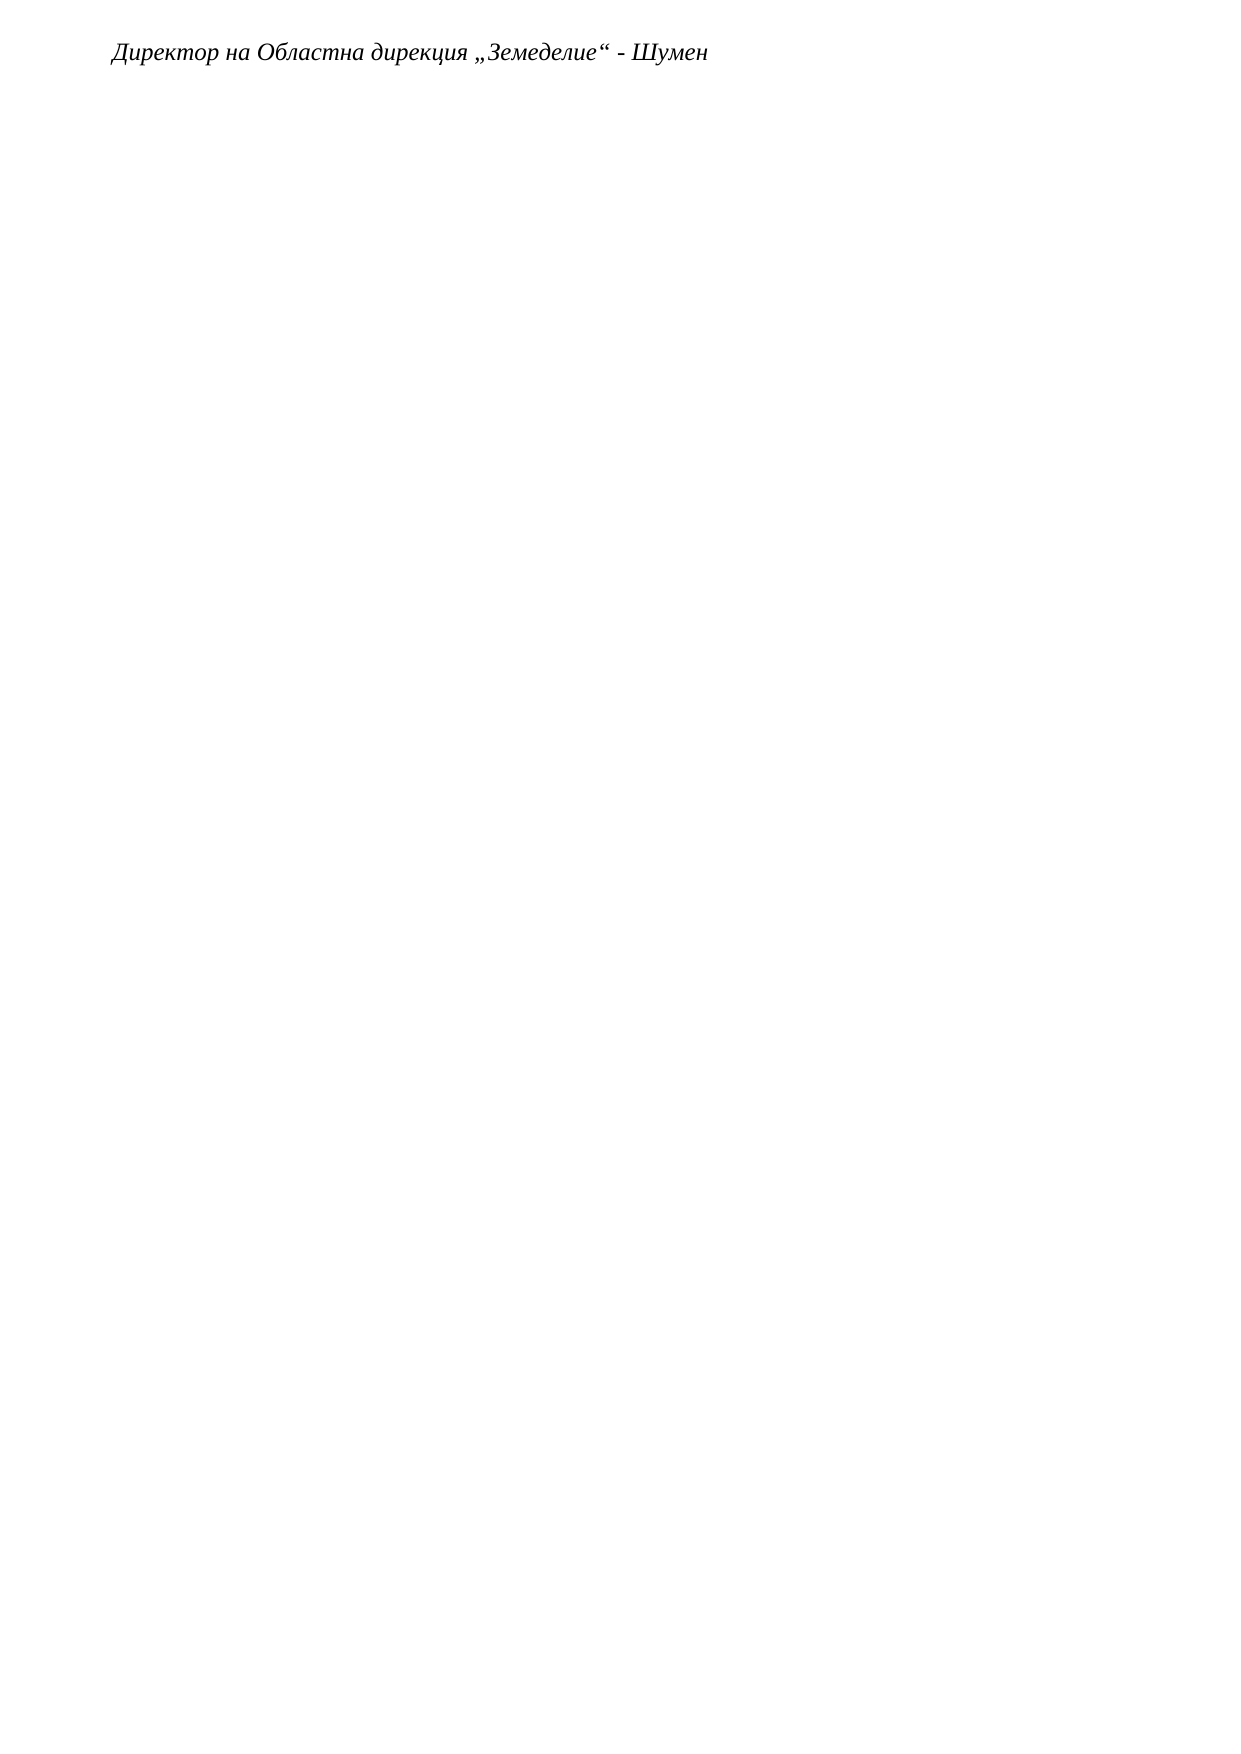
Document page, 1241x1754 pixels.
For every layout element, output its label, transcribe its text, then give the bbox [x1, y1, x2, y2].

text Директор на Областна дирекция „Земеделие“ - Шумен [112, 37, 1162, 66]
